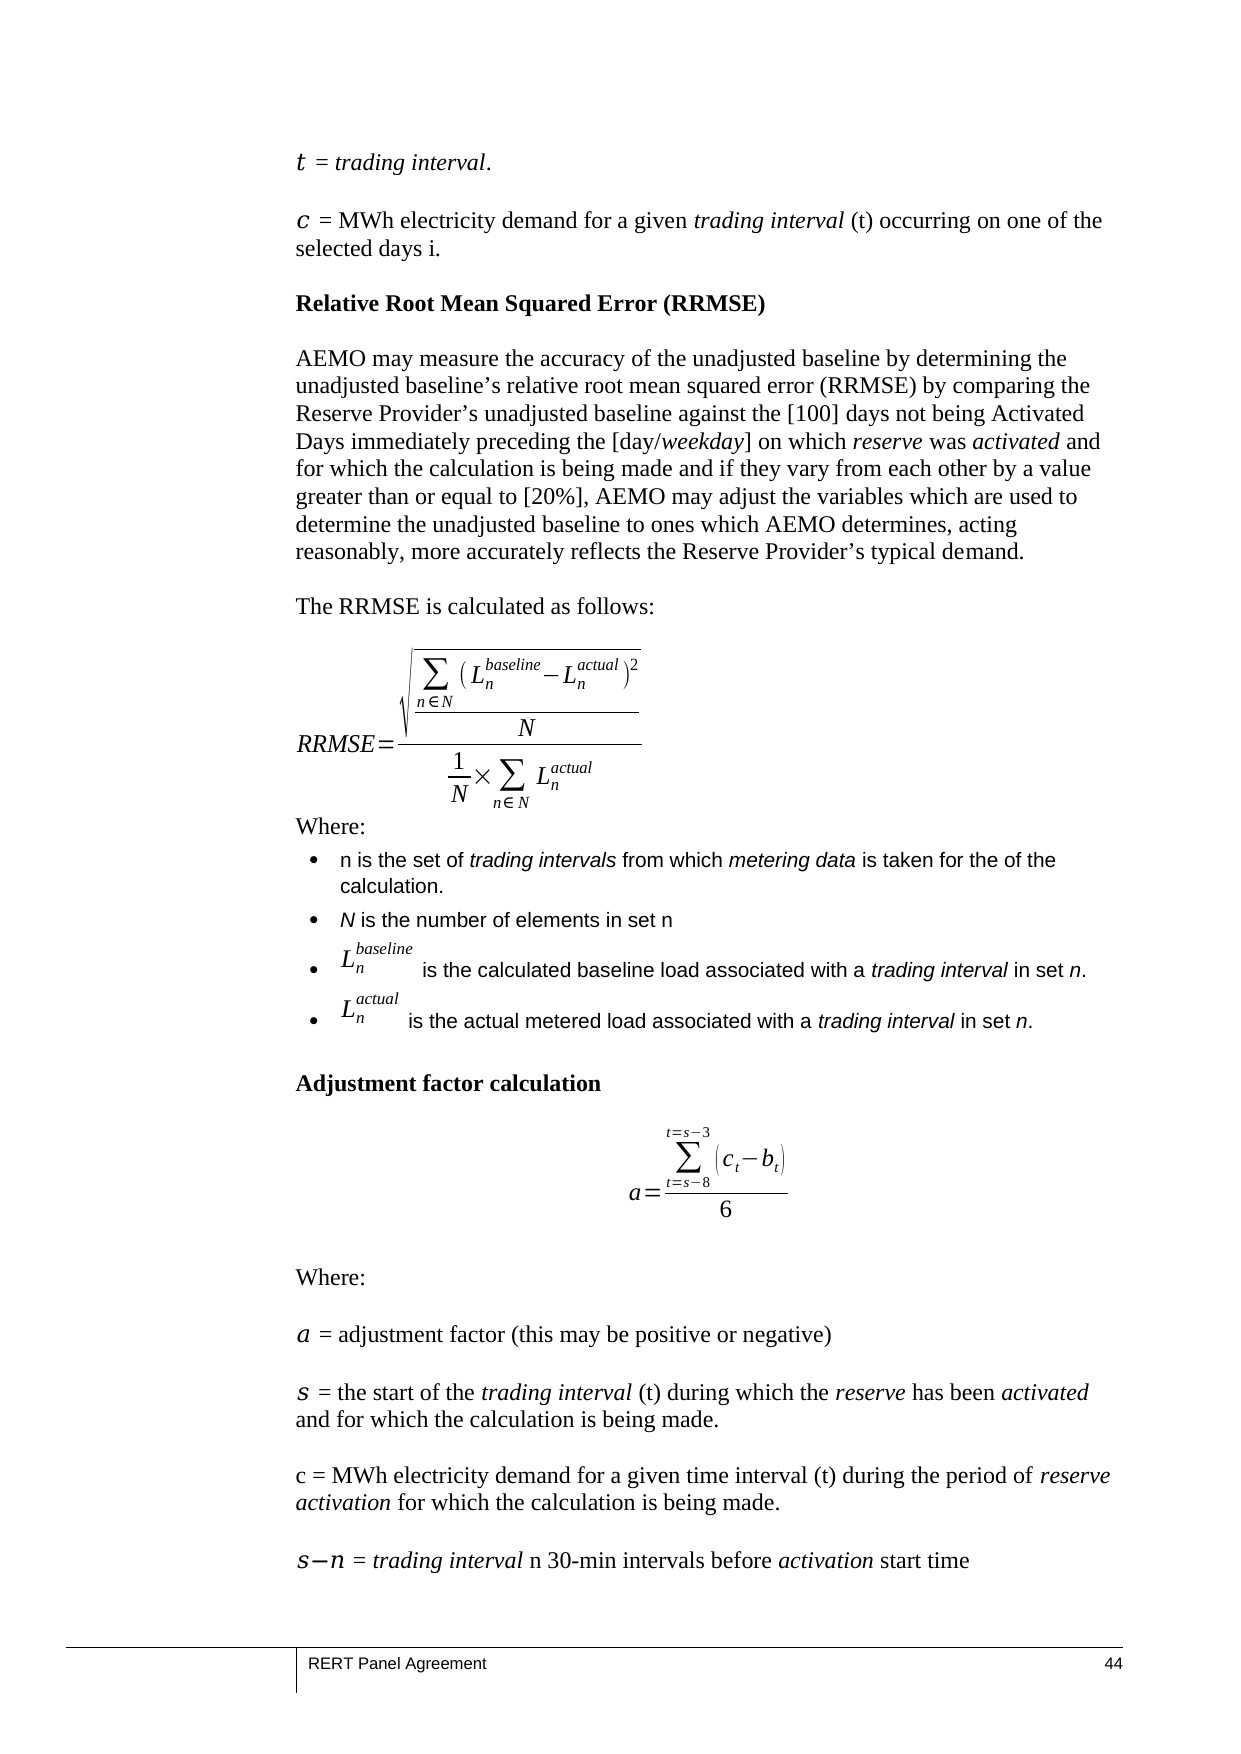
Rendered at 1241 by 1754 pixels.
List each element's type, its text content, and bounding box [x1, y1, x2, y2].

list n is the set of trading intervals from which metering data is taken for the of the calculation. [310, 846, 1122, 898]
list N is the number of elements in set n [310, 906, 1122, 932]
text Adjustment factor calculation [295, 1068, 1122, 1096]
text c = MWh electricity demand for a given time interval (t) during the period of reserve activation for which the calculation is being made. [295, 1461, 1122, 1516]
list is the actual metered load associated with a trading interval in set n. [310, 991, 1122, 1033]
text 𝑠 = the start of the trading interval (t) during which the reserve has been activated and for which the calculation is being made. [295, 1377, 1122, 1433]
text 𝑡 = trading interval. [295, 147, 1122, 176]
text The RRMSE is calculated as follows: [295, 592, 1122, 620]
text Where: [295, 812, 1122, 839]
text AEMO may measure the accuracy of the unadjusted baseline by determining the unadjusted baseline’s relative root mean squared error (RRMSE) by comparing the Reserve Provider’s unadjusted baseline against the [100] days not being Activated Days immediately preceding the [day/weekday] on which reserve was activated and for which the calculation is being made and if they vary from each other by a value greater than or equal to [20%], AEMO may adjust the variables which are used to determine the unadjusted baseline to ones which AEMO determines, acting reasonably, more accurately reflects the Reserve Provider’s typical demand. [295, 344, 1122, 565]
text Relative Root Mean Squared Error (RRMSE) [295, 289, 1122, 316]
text 𝑠−𝑛 = trading interval n 30-min intervals before activation start time [295, 1545, 1122, 1574]
text 𝑐 = MWh electricity demand for a given trading interval (t) occurring on one of the selected days i. [295, 204, 1122, 261]
text Where: [295, 1262, 1122, 1290]
list is the calculated baseline load associated with a trading interval in set n. [310, 940, 1122, 982]
text 𝑎 = adjustment factor (this may be positive or negative) [295, 1319, 1122, 1348]
